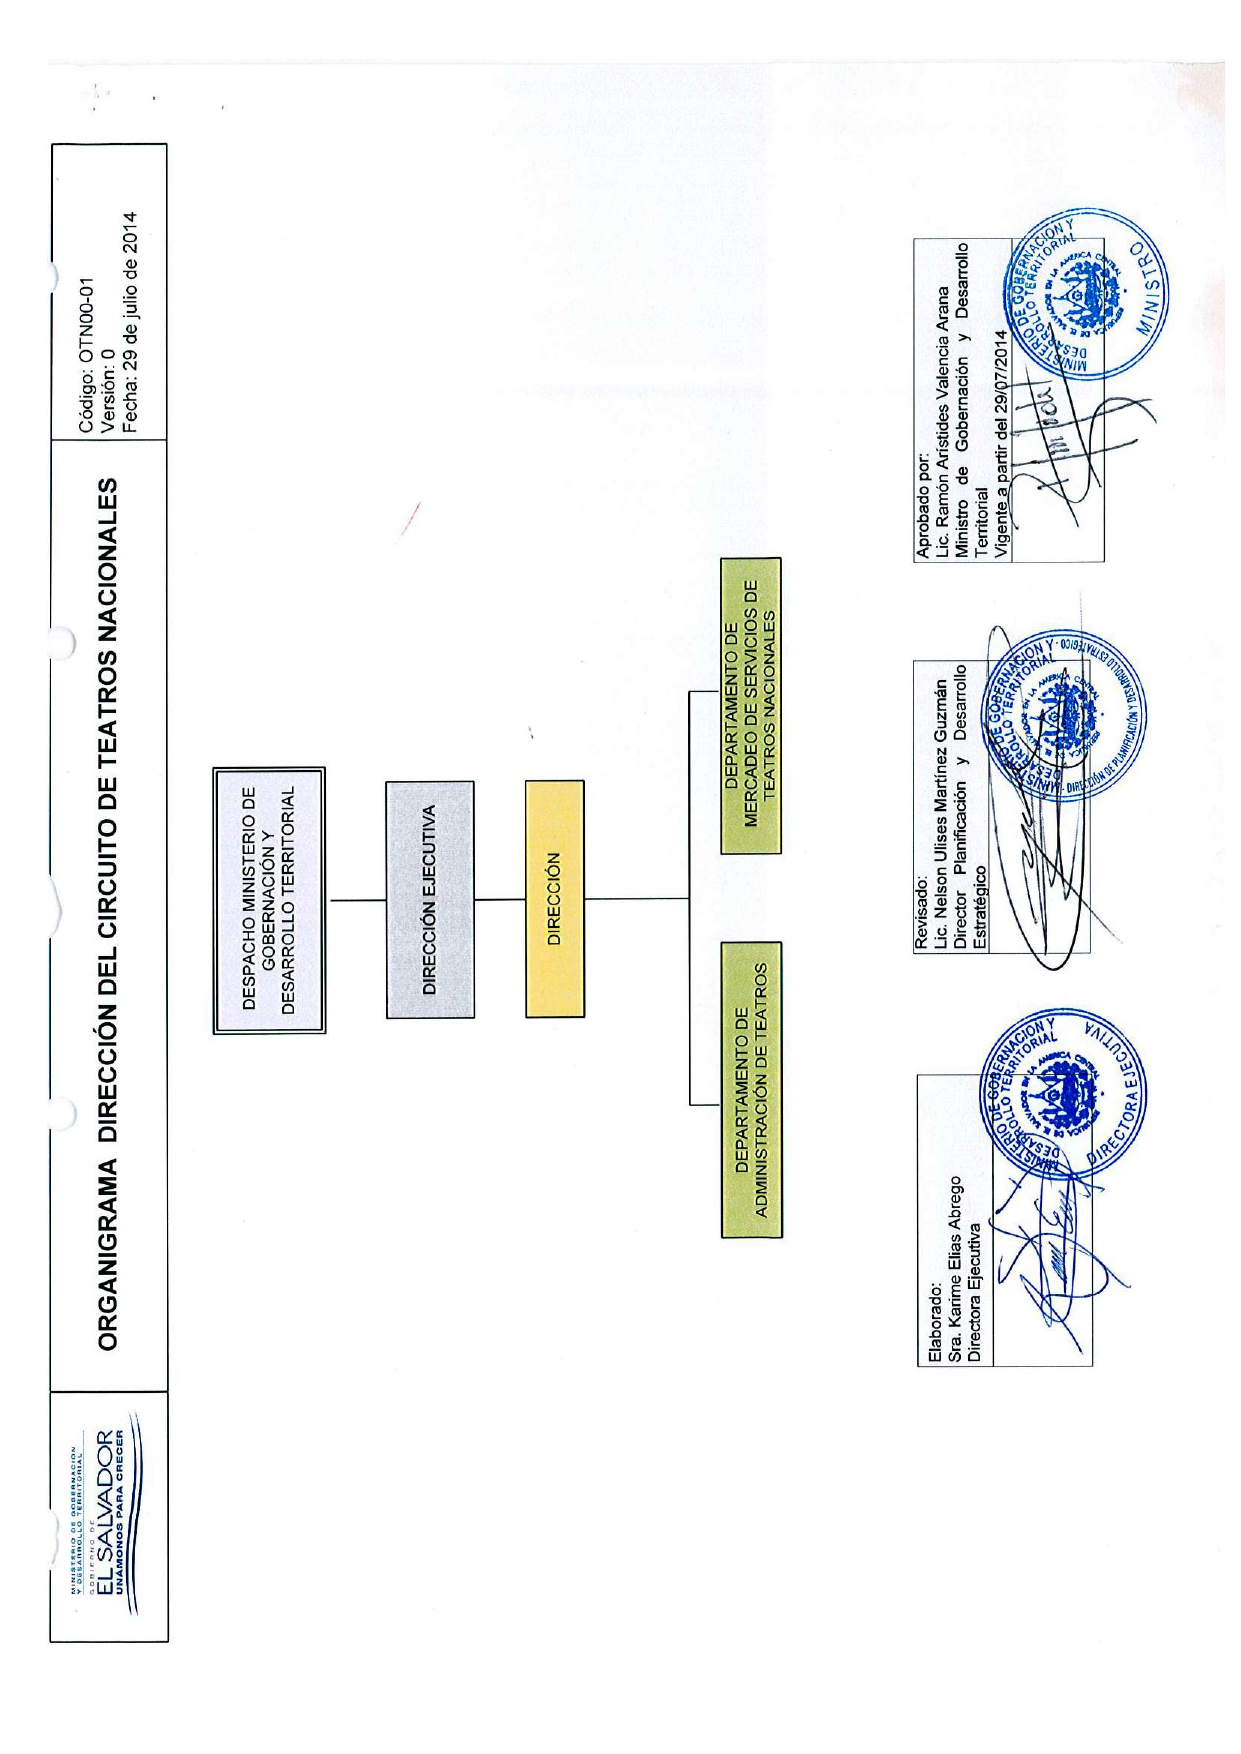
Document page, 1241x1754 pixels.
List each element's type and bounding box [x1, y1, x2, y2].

picture [47, 59, 1226, 1652]
